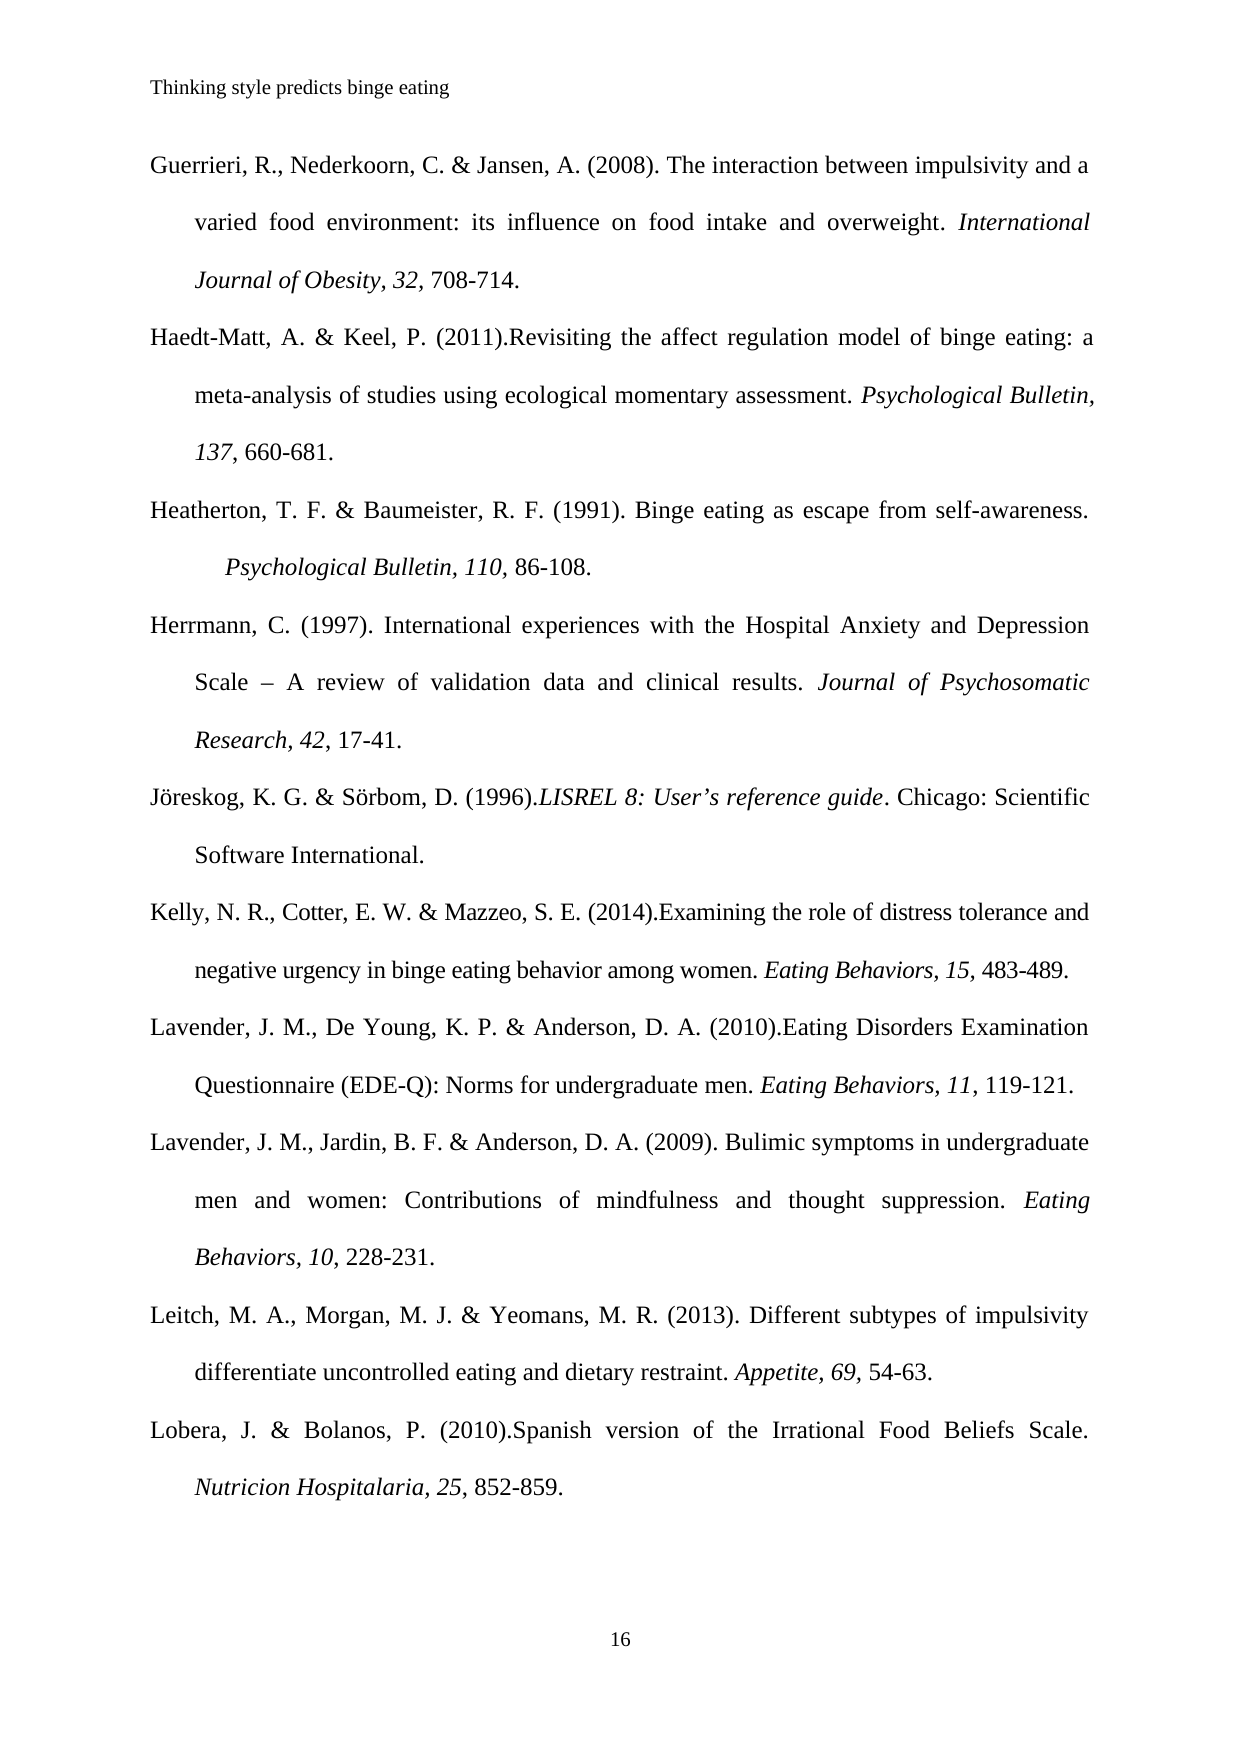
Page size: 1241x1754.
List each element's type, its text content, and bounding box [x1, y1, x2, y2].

text Herrmann, C. (1997). International experiences with the Hospital Anxiety and Depression Scale – A review of validation data and clinical results. Journal of Psychosomatic Research, 42, 17-41. [150, 610, 1090, 754]
text Heatherton, T. F. & Baumeister, R. F. (1991). Binge eating as escape from self-awareness. Psychological Bulletin, 110, 86-108. [150, 495, 1090, 581]
text Lavender, J. M., Jardin, B. F. & Anderson, D. A. (2009). Bulimic symptoms in undergraduate men and women: Contributions of mindfulness and thought suppression. Eating Behaviors, 10, 228-231. [150, 1127, 1090, 1271]
text Jӧreskog, K. G. & Sӧrbom, D. (1996).LISREL 8: User’s reference guide. Chicago: Scientific Software International. [150, 782, 1090, 869]
text Haedt-Matt, A. & Keel, P. (2011).Revisiting the affect regulation model of binge eating: a meta-analysis of studies using ecological momentary assessment. Psychological Bulletin, 137, 660-681. [150, 322, 1095, 466]
text Lobera, J. & Bolanos, P. (2010).Spanish version of the Irrational Food Beliefs Scale. Nutricion Hospitalaria, 25, 852-859. [150, 1415, 1090, 1501]
text Kelly, N. R., Cotter, E. W. & Mazzeo, S. E. (2014).Examining the role of distress tolerance and negative urgency in binge eating behavior among women. Eating Behaviors, 15, 483-489. [150, 897, 1090, 984]
text Lavender, J. M., De Young, K. P. & Anderson, D. A. (2010).Eating Disorders Examination Questionnaire (EDE-Q): Norms for undergraduate men. Eating Behaviors, 11, 119-121. [150, 1012, 1090, 1099]
text Guerrieri, R., Nederkoorn, C. & Jansen, A. (2008). The interaction between impulsivity and a varied food environment: its influence on food intake and overweight. International Journal of Obesity, 32, 708-714. [150, 150, 1090, 294]
text Leitch, M. A., Morgan, M. J. & Yeomans, M. R. (2013). Different subtypes of impulsivity differentiate uncontrolled eating and dietary restraint. Appetite, 69, 54-63. [150, 1300, 1090, 1386]
